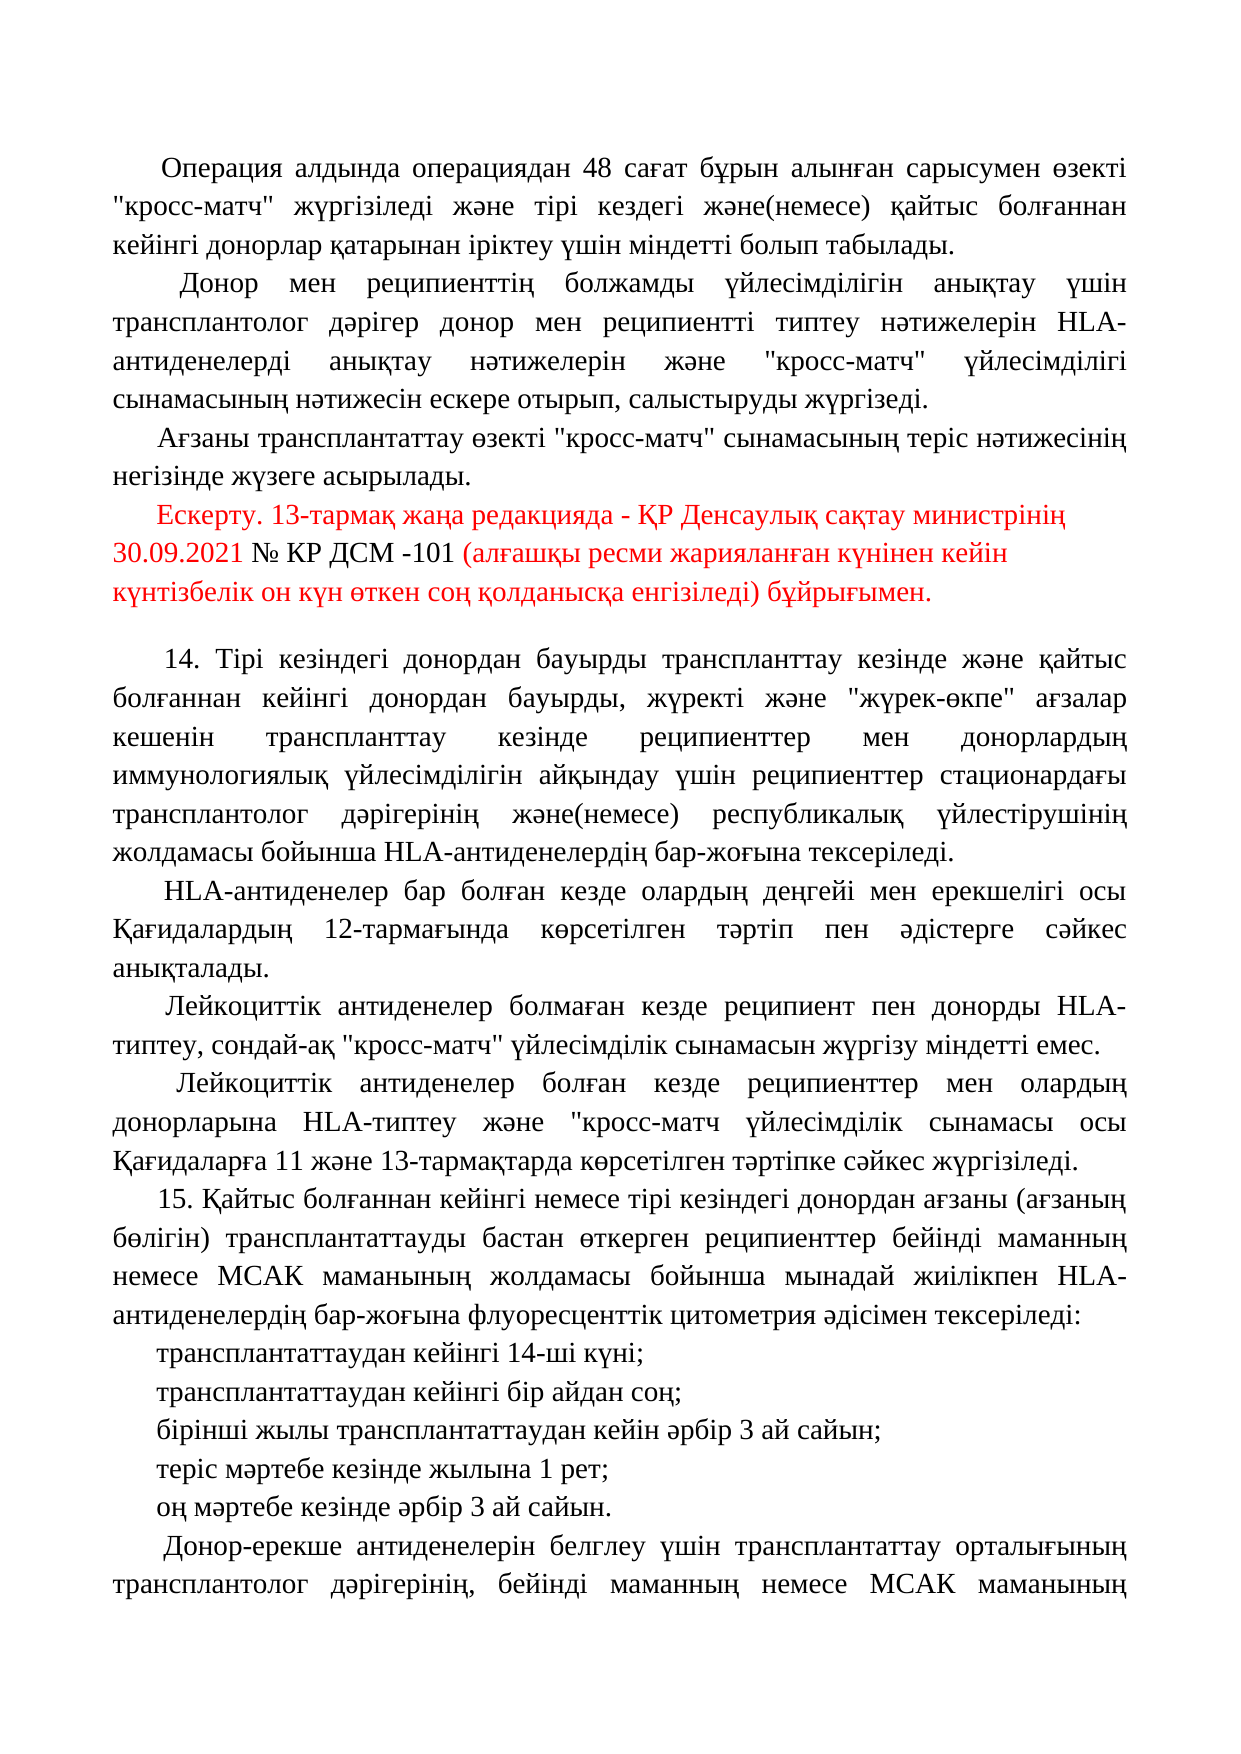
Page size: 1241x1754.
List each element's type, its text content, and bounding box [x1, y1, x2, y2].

text Ескерту. 13-тармақ жаңа редакцияда - ҚР Денсаулық сақтау министрінің 30.09.2021 № КР ДСМ -101 (алғашқы ресми жарияланған күнінен кейін күнтізбелік он күн өткен cоң қолданысқа енгізіледі) бұйрығымен. [112, 497, 1128, 638]
text 14. Тірі кезіндегі донордан бауырды транспланттау кезінде және қайтыс болғаннан кейінгі донордан бауырды, жүректі және "жүрек-өкпе" ағзалар кешенін транспланттау кезінде реципиенттер мен донорлардың иммунологиялық үйлесімділігін айқындау үшін реципиенттер стационардағы трансплантолог дәрігерінің және(немесе) республикалық үйлестірушінің жолдамасы бойынша HLA-антиденелердің бар-жоғына тексеріледі. [112, 642, 1128, 868]
text HLA-антиденелер бар болған кезде олардың деңгейі мен ерекшелігі осы Қағидалардың 12-тармағында көрсетілген тәртіп пен әдістерге сәйкес анықталады. [112, 873, 1128, 983]
text Ағзаны трансплантаттау өзекті "кросс-матч" сынамасының теріс нәтижесінің негізінде жүзеге асырылады. [112, 420, 1128, 492]
text Лейкоциттік антиденелер болмаған кезде реципиент пен донорды HLA-типтеу, сондай-ақ "кросс-матч" үйлесімділік сынамасын жүргізу міндетті емес. [112, 988, 1128, 1061]
text оң мәртебе кезінде әрбір 3 ай сайын. [112, 1489, 1128, 1523]
text Донор мен реципиенттің болжамды үйлесімділігін анықтау үшін трансплантолог дәрігер донор мен реципиентті типтеу нәтижелерін HLA-антиденелерді анықтау нәтижелерін және "кросс-матч" үйлесімділігі сынамасының нәтижесін ескере отырып, салыстыруды жүргізеді. [112, 266, 1128, 415]
text бірінші жылы трансплантаттаудан кейін әрбір 3 ай сайын; [112, 1412, 1128, 1446]
text теріс мәртебе кезінде жылына 1 рет; [112, 1451, 1128, 1484]
text трансплантаттаудан кейінгі 14-ші күні; [112, 1335, 1128, 1369]
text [112, 1528, 1128, 1600]
text Лейкоциттік антиденелер болған кезде реципиенттер мен олардың донорларына HLA-типтеу және "кросс-матч үйлесімділік сынамасы осы Қағидаларға 11 және 13-тармақтарда көрсетілген тәртіпке сәйкес жүргізіледі. [112, 1066, 1128, 1176]
text 15. Қайтыс болғаннан кейінгі немесе тірі кезіндегі донордан ағзаны (ағзаның бөлігін) трансплантаттауды бастан өткерген реципиенттер бейінді маманның немесе МСАК маманының жолдамасы бойынша мынадай жиілікпен HLA-антиденелердің бар-жоғына флуоресценттік цитометрия әдісімен тексеріледі: [112, 1181, 1128, 1330]
text Операция алдында операциядан 48 сағат бұрын алынған сарысумен өзекті "кросс-матч" жүргізіледі және тірі кездегі және(немесе) қайтыс болғаннан кейінгі донорлар қатарынан іріктеу үшін міндетті болып табылады. [112, 150, 1128, 261]
text трансплантаттаудан кейінгі бір айдан соң; [112, 1374, 1128, 1407]
